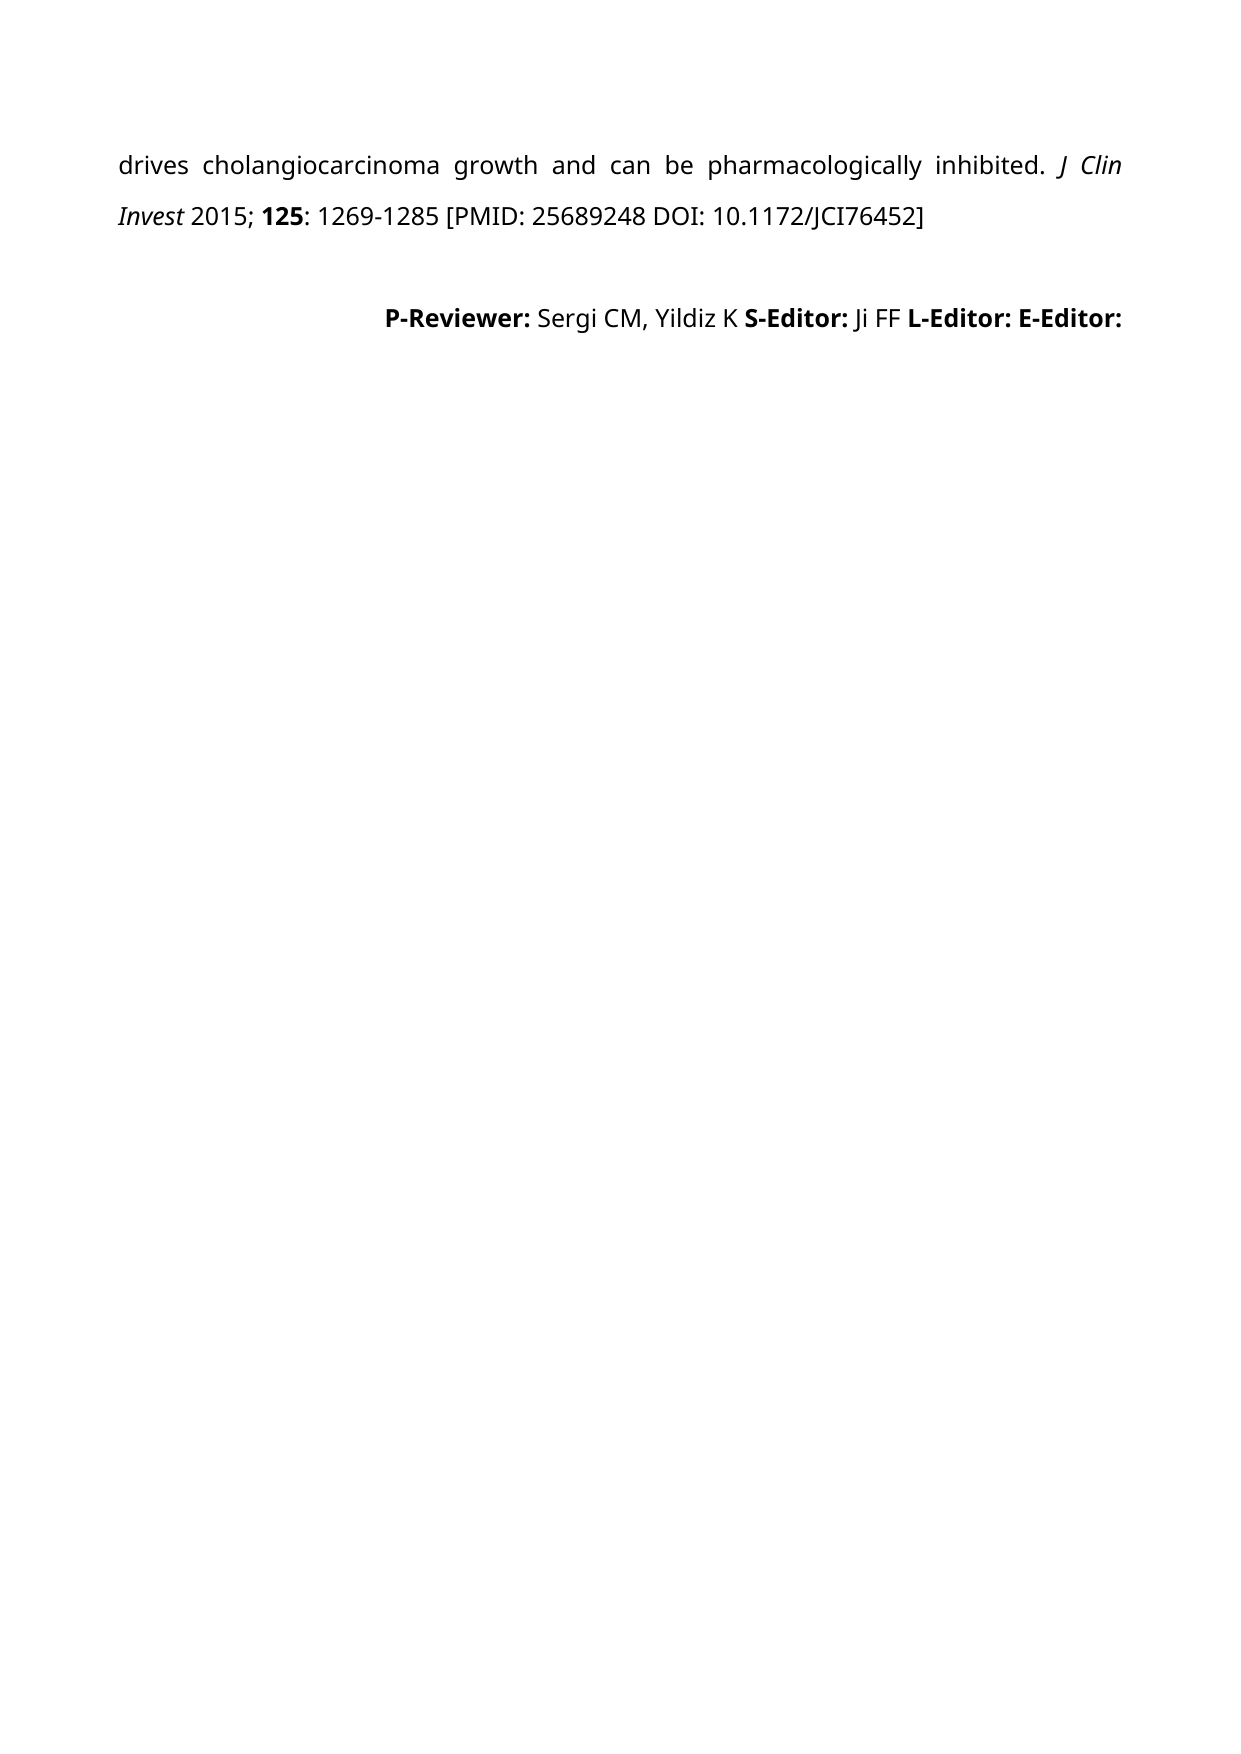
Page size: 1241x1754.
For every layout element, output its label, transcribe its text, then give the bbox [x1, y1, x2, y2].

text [118, 148, 1122, 233]
text P-Reviewer: Sergi CM, Yildiz K S-Editor: Ji FF L-Editor: E-Editor: [118, 301, 1122, 335]
